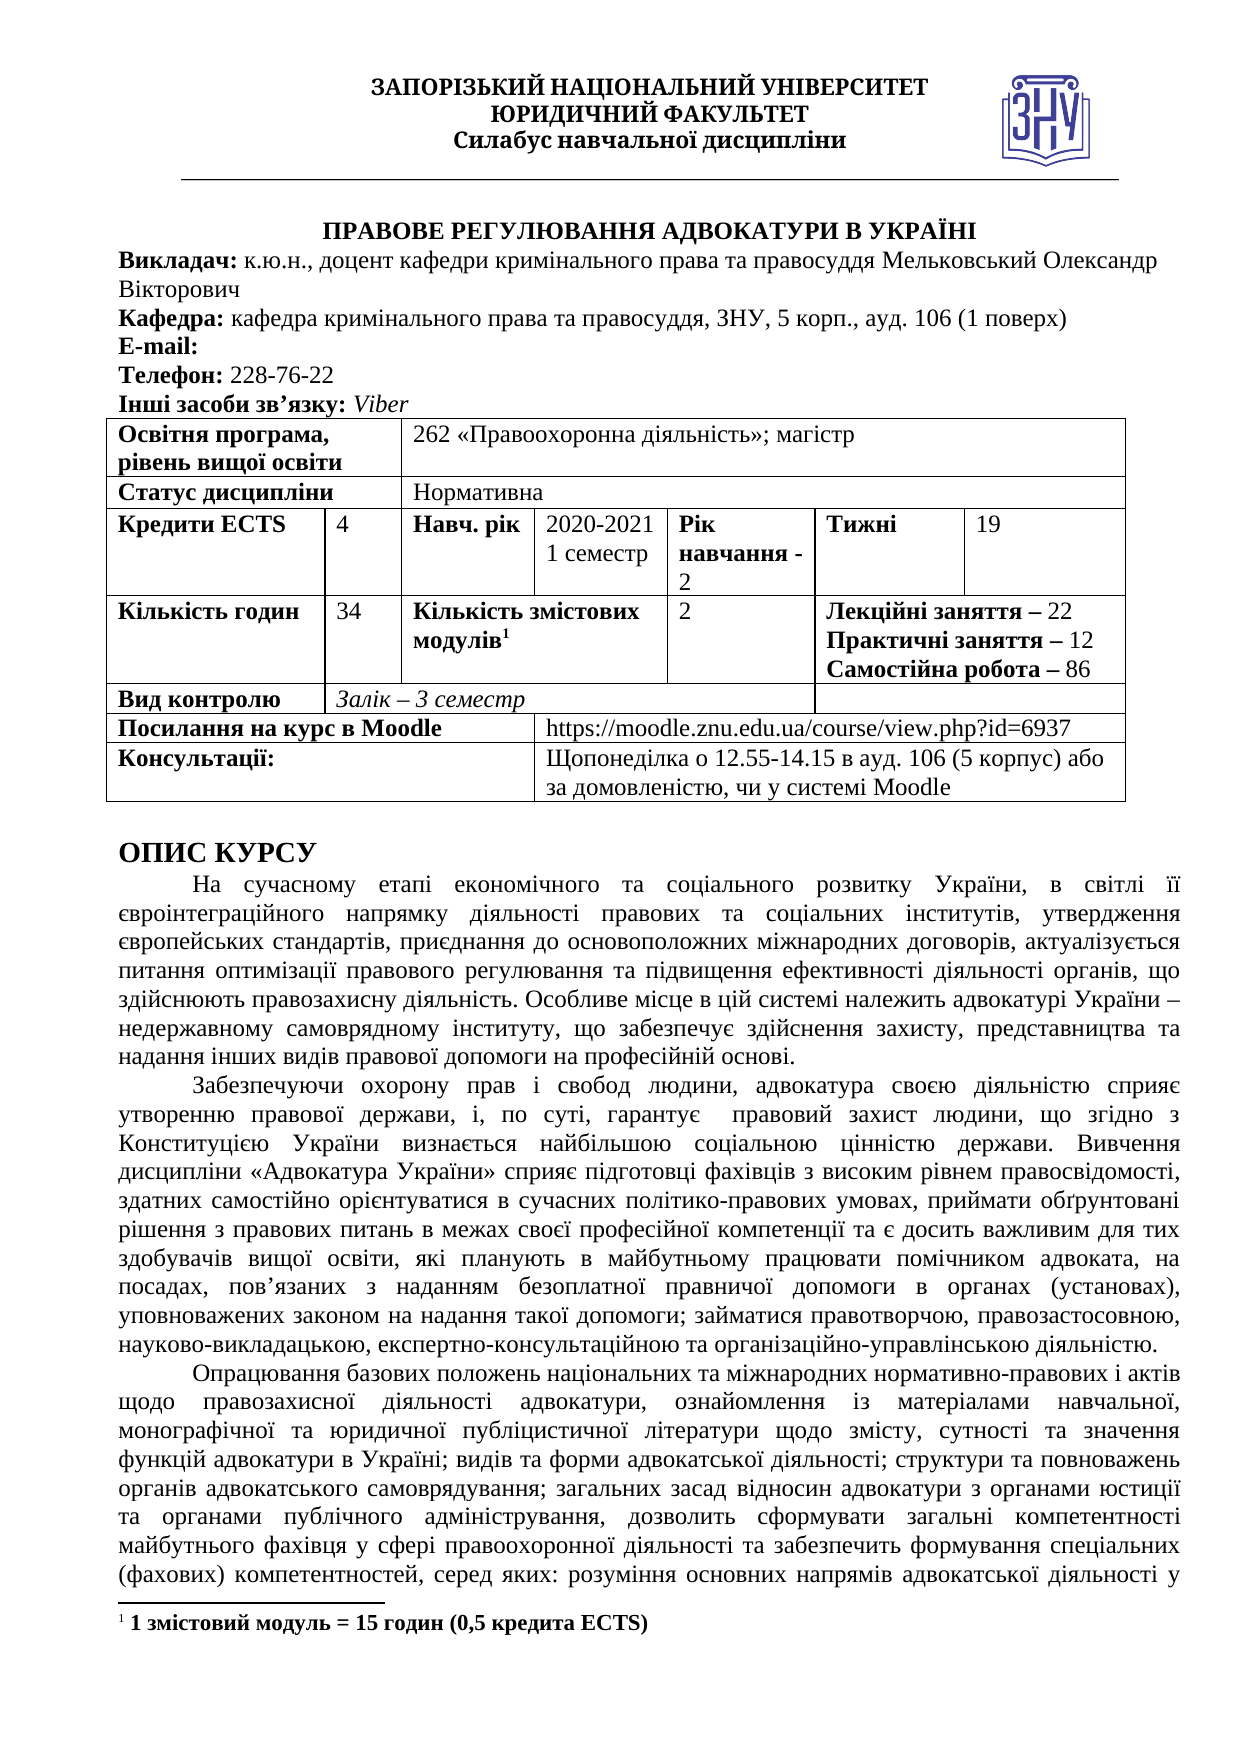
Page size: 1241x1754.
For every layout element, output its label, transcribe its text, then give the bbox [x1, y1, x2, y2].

table_cell Кількість годин [107, 596, 324, 683]
table_cell 2020-2021 1 семестр [535, 509, 667, 595]
table_cell 34 [326, 596, 401, 683]
picture [1002, 75, 1090, 167]
table_cell Консультації: [107, 743, 534, 801]
text Інші засоби зв’язку: Viber [118, 389, 1181, 418]
table_cell Посилання на курс в Moodle [107, 714, 534, 742]
text E-mail: [118, 331, 1181, 360]
table_cell Кількість змістових модулів [402, 596, 667, 683]
text Телефон: 228-76-22 [118, 360, 1181, 389]
table_cell Кредити ECTS [107, 509, 324, 595]
table_cell Рік навчання - 2 [668, 509, 814, 595]
table_cell Залік – 3 семестр [326, 684, 814, 712]
text Правове регулювання адвокатури в україні [118, 216, 1181, 245]
text Викладач: к.ю.н., доцент кафедри кримінального права та правосуддя Мельковський Олександр Вікторович [118, 245, 1181, 303]
table_cell [816, 684, 1125, 712]
table_cell Статус дисципліни [107, 477, 401, 508]
table_cell Тижні [816, 509, 964, 595]
table_cell 2 [668, 596, 814, 683]
table_cell Нормативна [402, 477, 1125, 508]
text На сучасному етапі економічного та соціального розвитку України, в світлі її євроінтеграційного напрямку діяльності правових та соціальних інститутів, утвердження європейських стандартів, приєднання до основоположних міжнародних договорів, актуалізується питання оптимізації правового регулювання та підвищення ефективності діяльності органів, що здійснюють правозахисну діяльність. Особливе місце в цій системі належить адвокатурі України – недержавному самоврядному інституту, що забезпечує здійснення захисту, представництва та надання інших видів правової допомоги на професійній основі. [118, 869, 1181, 1070]
text Забезпечуючи охорону прав і свобод людини, адвокатура своєю діяльністю сприяє утворенню правової держави, і, по суті, гарантує правовий захист людини, що згідно з Конституцією України визнається найбільшою соціальною цінністю держави. Вивчення дисципліни «Адвокатура України» сприяє підготовці фахівців з високим рівнем правосвідомості, здатних самостійно орієнтуватися в сучасних політико-правових умовах, приймати обґрунтовані рішення з правових питань в межах своєї професійної компетенції та є досить важливим для тих здобувачів вищої освіти, які планують в майбутньому працювати помічником адвоката, на посадах, пов’язаних з наданням безоплатної правничої допомоги в органах (установах), уповноважених законом на надання такої допомоги; займатися правотворчою, правозастосовною, науково-викладацькою, експертно-консультаційною та організаційно-управлінською діяльністю. [118, 1070, 1181, 1358]
table_cell 19 [965, 509, 1125, 595]
table_header 262 «Правоохоронна діяльність»; магістр [402, 419, 1125, 476]
table_cell Вид контролю [107, 684, 324, 712]
table_cell Навч. рік [402, 509, 534, 595]
table_header Освітня програма, рівень вищої освіти [107, 419, 401, 476]
table_cell 4 [326, 509, 401, 595]
table_cell https://moodle.znu.edu.ua/course/view.php?id=6937 [535, 714, 1125, 742]
table_cell Лекційні заняття – 22 Практичні заняття – 12 Самостійна робота – 86 [816, 596, 1125, 683]
table_cell Щопонеділка о 12.55-14.15 в ауд. 106 (5 корпус) або за домовленістю, чи у системі Moodle [535, 743, 1125, 801]
text ОПИС КУРСУ [118, 835, 1181, 869]
text Кафедра: кафедра кримінального права та правосуддя, ЗНУ, 5 корп., ауд. 106 (1 поверх) [118, 303, 1181, 331]
